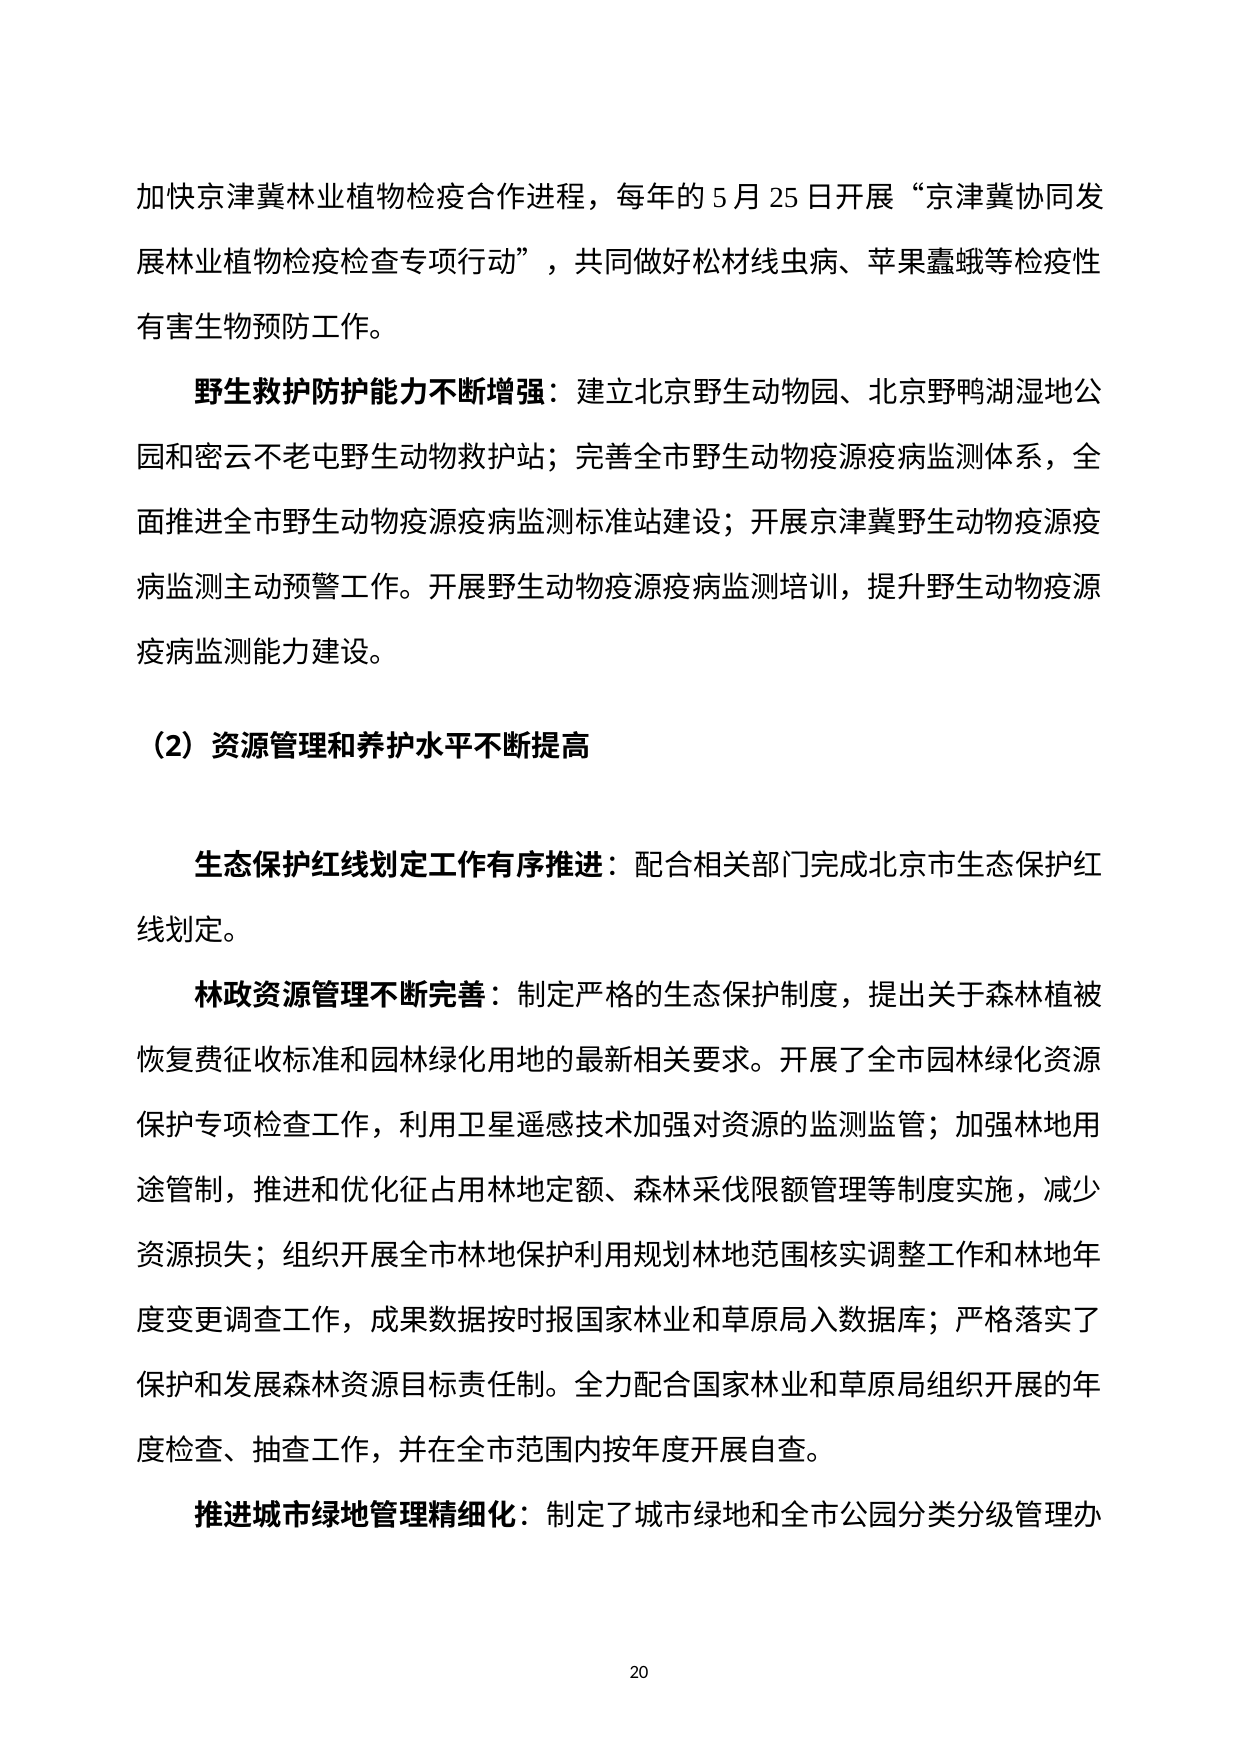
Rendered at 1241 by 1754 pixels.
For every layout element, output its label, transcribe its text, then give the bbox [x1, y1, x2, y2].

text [136, 1480, 1104, 1545]
text 生态保护红线划定工作有序推进：配合相关部门完成北京市生态保护红线划定。 [136, 830, 1104, 960]
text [136, 162, 1104, 357]
text 野生救护防护能力不断增强：建立北京野生动物园、北京野鸭湖湿地公园和密云不老屯野生动物救护站；完善全市野生动物疫源疫病监测体系，全面推进全市野生动物疫源疫病监测标准站建设；开展京津冀野生动物疫源疫病监测主动预警工作。开展野生动物疫源疫病监测培训，提升野生动物疫源疫病监测能力建设。 [136, 357, 1104, 682]
text 林政资源管理不断完善：制定严格的生态保护制度，提出关于森林植被恢复费征收标准和园林绿化用地的最新相关要求。开展了全市园林绿化资源保护专项检查工作，利用卫星遥感技术加强对资源的监测监管；加强林地用途管制，推进和优化征占用林地定额、森林采伐限额管理等制度实施，减少资源损失；组织开展全市林地保护利用规划林地范围核实调整工作和林地年度变更调查工作，成果数据按时报国家林业和草原局入数据库；严格落实了保护和发展森林资源目标责任制。全力配合国家林业和草原局组织开展的年度检查、抽查工作，并在全市范围内按年度开展自查。 [136, 960, 1104, 1480]
subtitle （2）资源管理和养护水平不断提高 [136, 711, 1104, 776]
